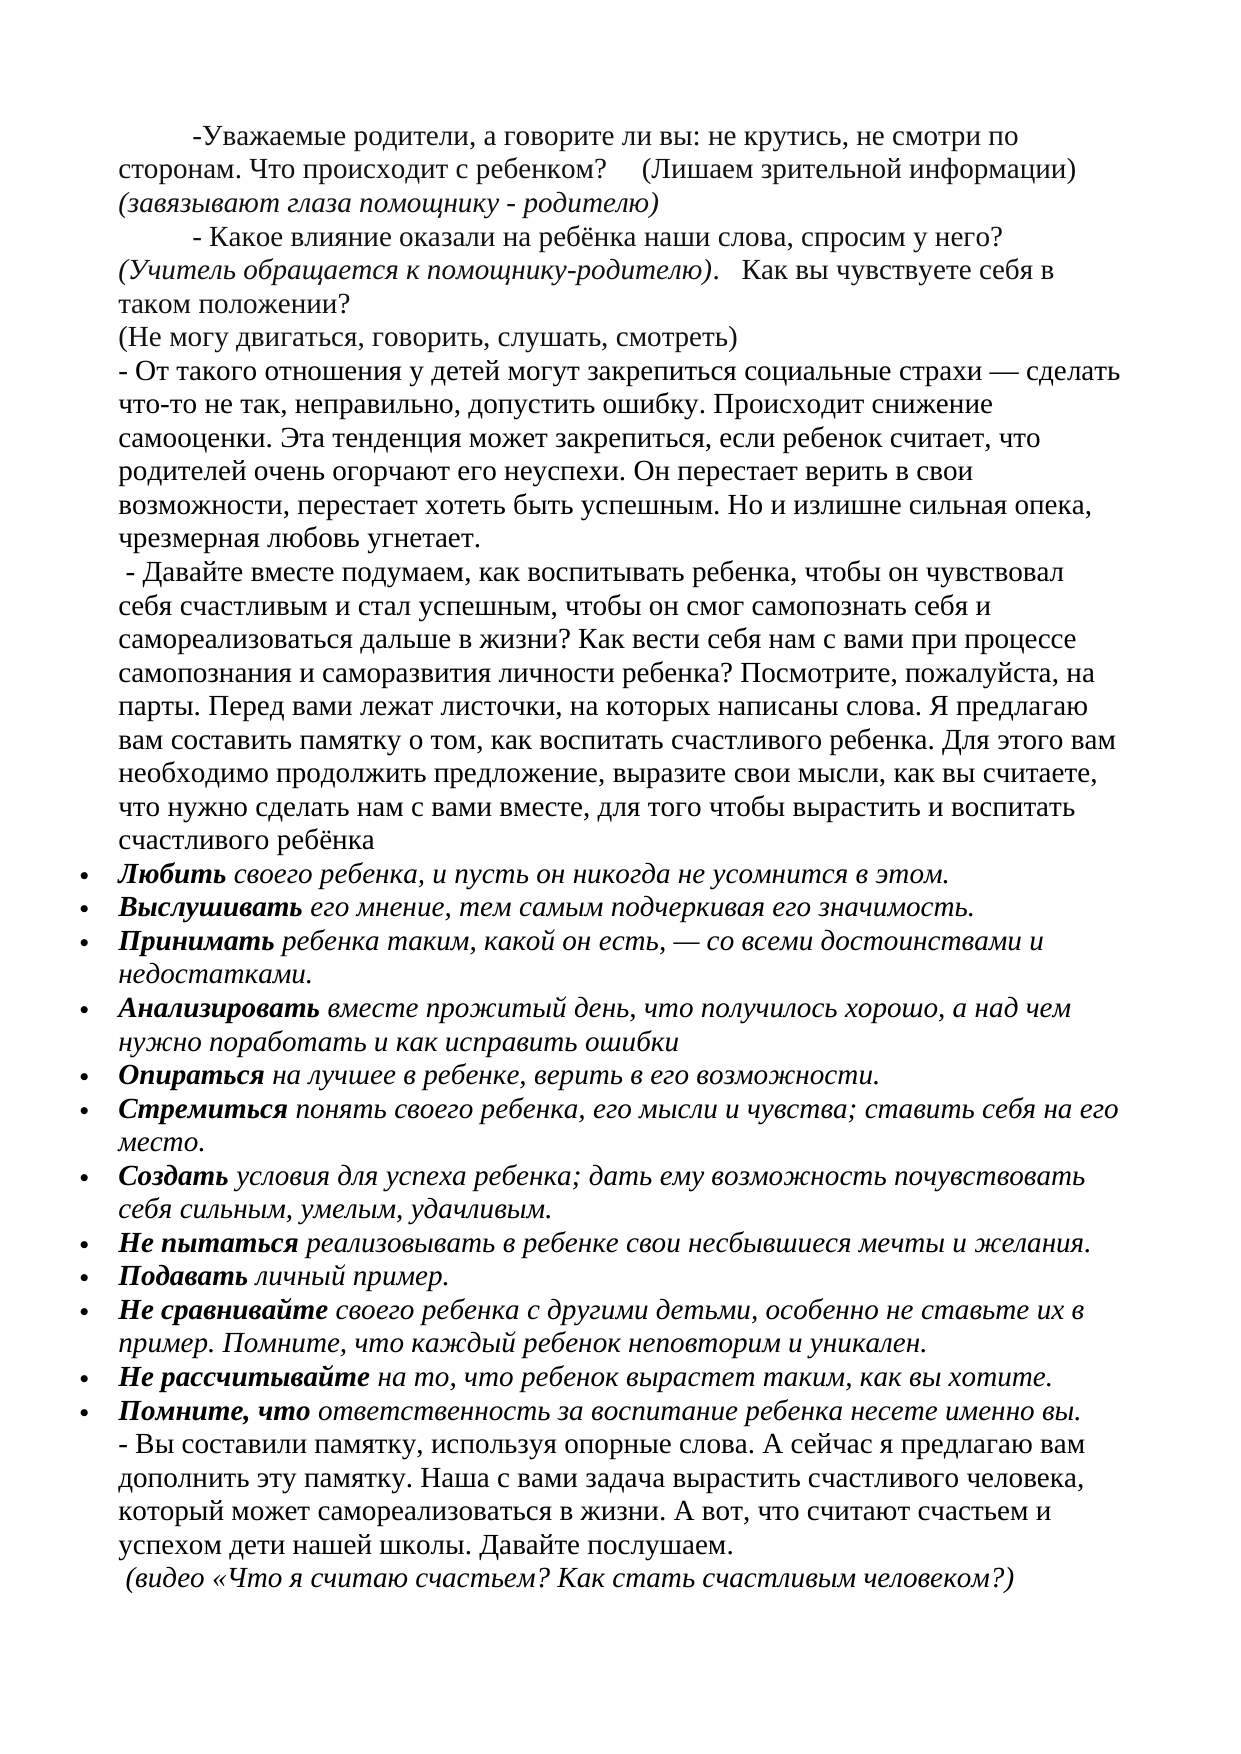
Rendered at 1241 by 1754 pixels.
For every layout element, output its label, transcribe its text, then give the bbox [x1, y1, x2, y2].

text -Уважаемые родители, а говорите ли вы: не крутись, не смотри по сторонам. Что происходит с ребенком? (Лишаем зрительной информации) (завязывают глаза помощнику - родителю) [118, 118, 1122, 219]
list Принимать ребенка таким, какой он есть, — со всеми достоинствами и недостатками. [81, 923, 1122, 990]
list Помните, что ответственность за воспитание ребенка несете именно вы. [81, 1393, 1122, 1426]
text - Давайте вместе подумаем, как воспитывать ребенка, чтобы он чувствовал себя счастливым и стал успешным, чтобы он смог самопознать себя и самореализоваться дальше в жизни? Как вести себя нам с вами при процессе самопознания и саморазвития личности ребенка? Посмотрите, пожалуйста, на парты. Перед вами лежат листочки, на которых написаны слова. Я предлагаю вам составить памятку о том, как воспитать счастливого ребенка. Для этого вам необходимо продолжить предложение, выразите свои мысли, как вы считаете, что нужно сделать нам с вами вместе, для того чтобы вырастить и воспитать счастливого ребёнка [118, 554, 1122, 856]
list Не сравнивайте своего ребенка с другими детьми, особенно не ставьте их в пример. Помните, что каждый ребенок неповторим и уникален. [81, 1292, 1122, 1359]
list Не пытаться реализовывать в ребенке свои несбывшиеся мечты и желания. [81, 1225, 1122, 1258]
list Выслушивать его мнение, тем самым подчеркивая его значимость. [81, 889, 1122, 923]
list Подавать личный пример. [81, 1258, 1122, 1292]
list Опираться на лучшее в ребенке, верить в его возможности. [81, 1057, 1122, 1091]
list Анализировать вместе прожитый день, что получилось хорошо, а над чем нужно поработать и как исправить ошибки [81, 990, 1122, 1057]
list Стремиться понять своего ребенка, его мысли и чувства; ставить себя на его место. [81, 1091, 1122, 1158]
text - Какое влияние оказали на ребёнка наши слова, спросим у него? (Учитель обращается к помощнику-родителю). Как вы чувствуете себя в таком положении? (Не могу двигаться, говорить, слушать, смотреть) - От такого отношения у детей могут закрепиться социальные страхи — сделать что-то не так, неправильно, допустить ошибку. Происходит снижение самооценки. Эта тенденция может закрепиться, если ребенок считает, что родителей очень огорчают его неуспехи. Он перестает верить в свои возможности, перестает хотеть быть успешным. Но и излишне сильная опека, чрезмерная любовь угнетает. [118, 219, 1122, 554]
list Не рассчитывайте на то, что ребенок вырастет таким, как вы хотите. [81, 1359, 1122, 1393]
text (видео «Что я считаю счастьем? Как стать счастливым человеком?) [118, 1560, 1122, 1594]
text - Вы составили памятку, используя опорные слова. А сейчас я предлагаю вам дополнить эту памятку. Наша с вами задача вырастить счастливого человека, который может самореализоваться в жизни. А вот, что считают счастьем и успехом дети нашей школы. Давайте послушаем. [118, 1426, 1122, 1560]
list Создать условия для успеха ребенка; дать ему возможность почувствовать себя сильным, умелым, удачливым. [81, 1158, 1122, 1225]
list Любить своего ребенка, и пусть он никогда не усомнится в этом. [81, 856, 1122, 889]
